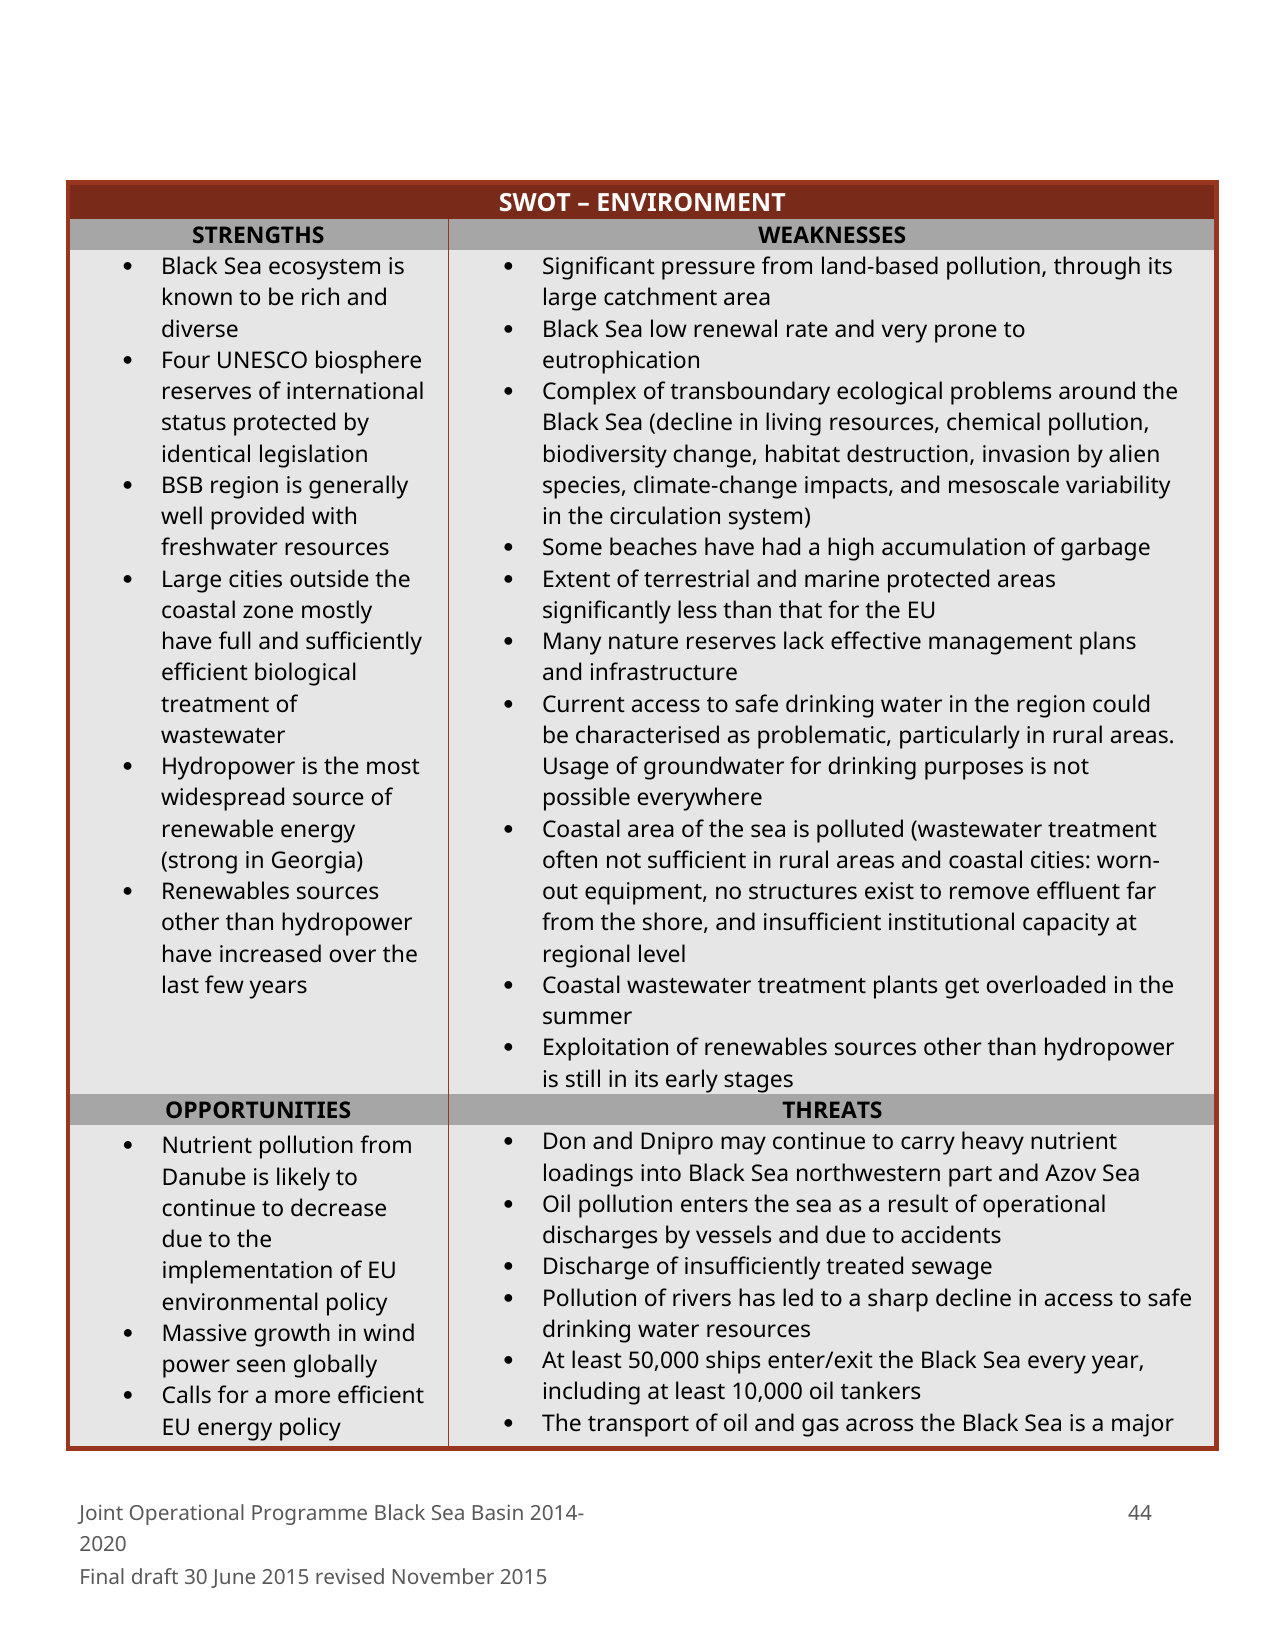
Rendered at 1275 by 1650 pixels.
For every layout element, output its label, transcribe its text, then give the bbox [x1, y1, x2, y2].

table_cell [449, 1125, 1214, 1446]
table_cell OPPORTUNITIES [70, 1094, 448, 1125]
table_cell THREATS [449, 1094, 1214, 1125]
table_header SWOT – ENVIRONMENT [70, 185, 1214, 219]
table_cell [70, 250, 448, 1094]
table_cell STRENGTHS [70, 219, 448, 250]
table_cell [70, 1125, 448, 1446]
table_cell WEAKNESSES [449, 219, 1214, 250]
table_cell [449, 250, 1214, 1094]
